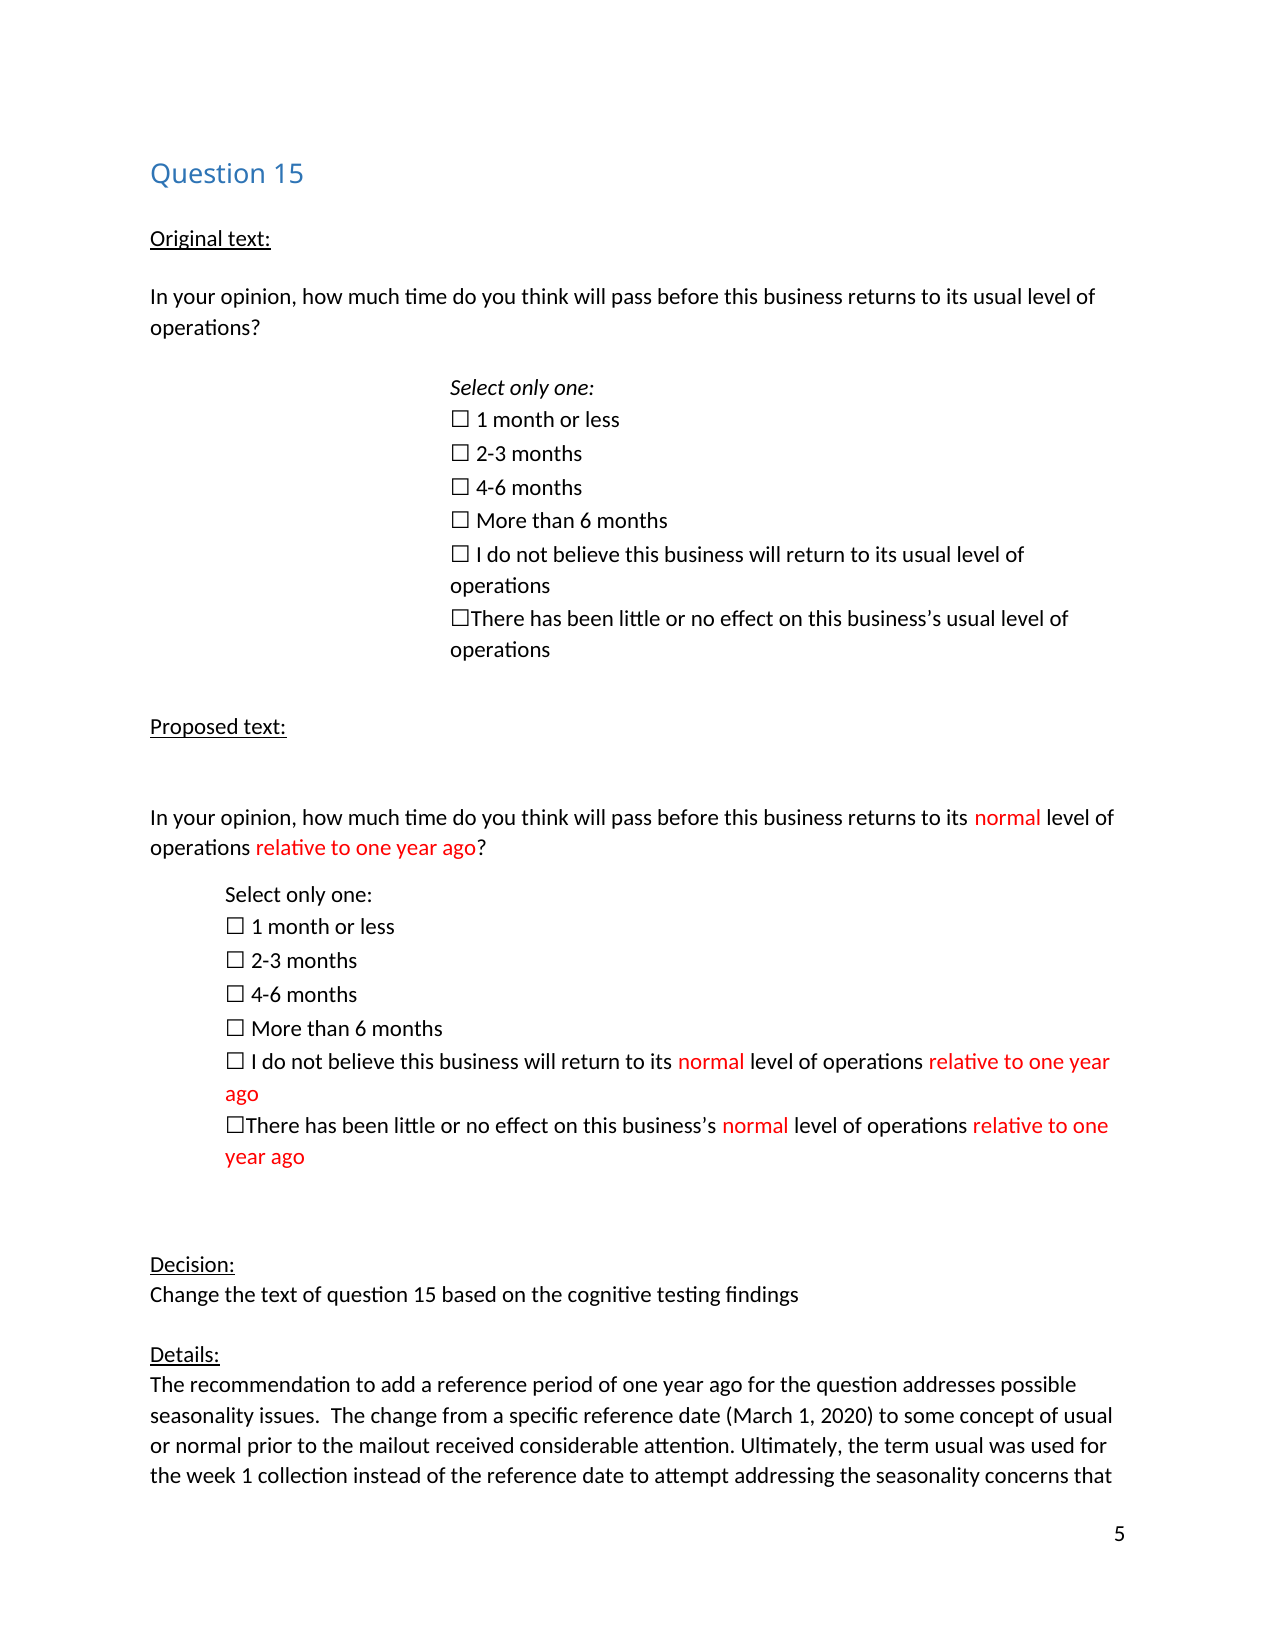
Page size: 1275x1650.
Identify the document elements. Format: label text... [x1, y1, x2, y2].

list 2-3 months [450, 437, 1125, 468]
text Proposed text: [150, 712, 1125, 740]
list Select only one: [225, 880, 1125, 908]
text In your opinion, how much time do you think will pass before this business returns to its normal level of operations relative to one year ago? [150, 803, 1125, 861]
list 4-6 months [450, 471, 1125, 502]
list 2-3 months [225, 944, 1125, 975]
list More than 6 months [225, 1012, 1125, 1043]
list 4-6 months [225, 978, 1125, 1009]
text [150, 1371, 1125, 1489]
text Original text: [150, 224, 1125, 252]
list There has been little or no effect on this business’s normal level of operations relative to one year ago [225, 1109, 1125, 1170]
list There has been little or no effect on this business’s usual level of operations [450, 602, 1125, 663]
text In your opinion, how much time do you think will pass before this business returns to its usual level of operations? [150, 282, 1125, 341]
subtitle Question 15 [150, 154, 1125, 191]
list I do not believe this business will return to its usual level of operations [450, 538, 1125, 600]
list Select only one: [450, 373, 1125, 401]
text Decision: [150, 1250, 1125, 1278]
list 1 month or less [225, 910, 1125, 942]
list I do not believe this business will return to its normal level of operations relative to one year ago [225, 1045, 1125, 1107]
list More than 6 months [450, 504, 1125, 536]
text Change the text of question 15 based on the cognitive testing findings [150, 1280, 1125, 1308]
list 1 month or less [450, 403, 1125, 434]
text Details: [150, 1340, 1125, 1368]
